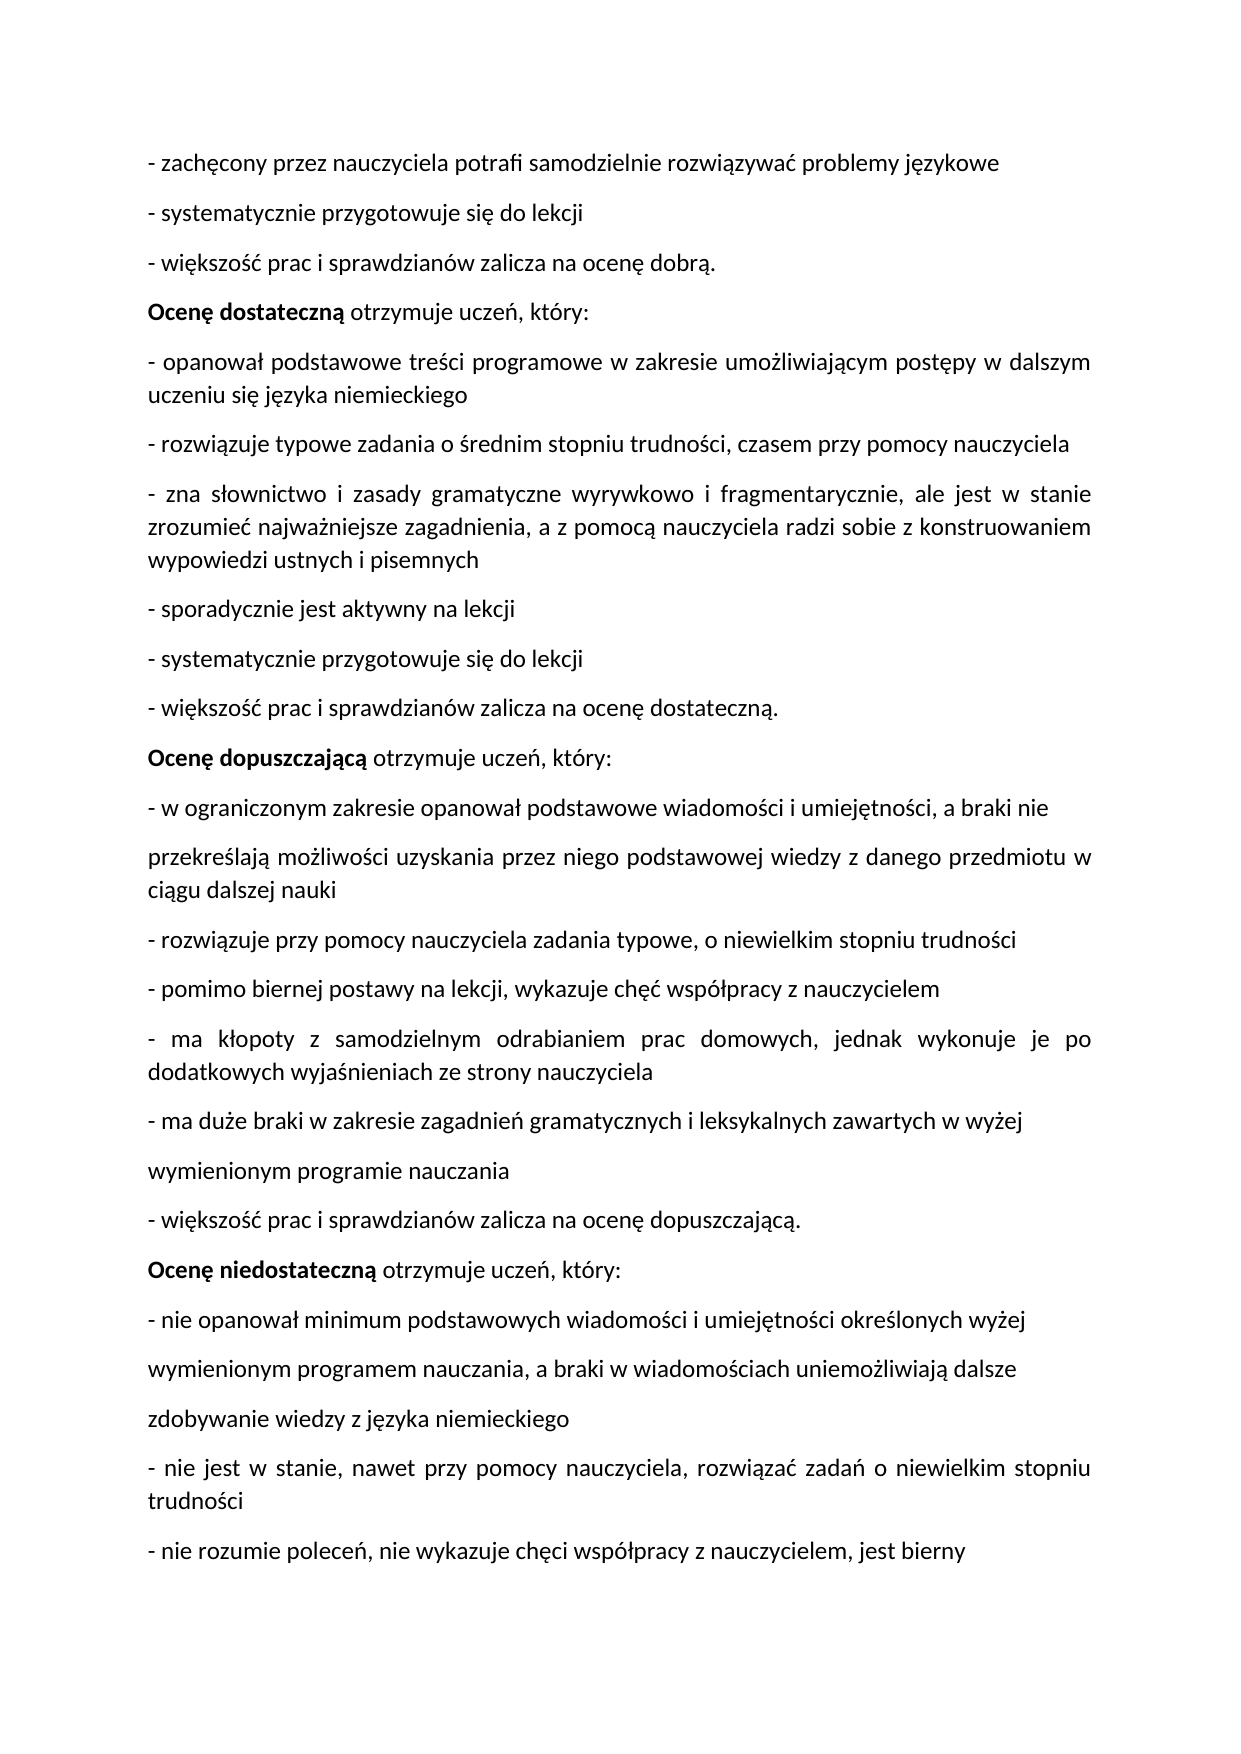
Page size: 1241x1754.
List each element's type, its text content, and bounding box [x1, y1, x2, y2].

text Ocenę dostateczną otrzymuje uczeń, który: [148, 296, 1093, 327]
text - zachęcony przez nauczyciela potrafi samodzielnie rozwiązywać problemy językowe [148, 148, 1093, 178]
text - sporadycznie jest aktywny na lekcji [148, 593, 1093, 624]
text wymienionym programie nauczania [148, 1155, 1093, 1186]
text - rozwiązuje przy pomocy nauczyciela zadania typowe, o niewielkim stopniu trudności [148, 924, 1093, 954]
text - systematycznie przygotowuje się do lekcji [148, 197, 1093, 228]
text Ocenę dopuszczającą otrzymuje uczeń, który: [148, 742, 1093, 773]
text - większość prac i sprawdzianów zalicza na ocenę dostateczną. [148, 693, 1093, 723]
text - większość prac i sprawdzianów zalicza na ocenę dobrą. [148, 247, 1093, 277]
text - w ograniczonym zakresie opanował podstawowe wiadomości i umiejętności, a braki nie [148, 792, 1093, 822]
text - nie rozumie poleceń, nie wykazuje chęci współpracy z nauczycielem, jest bierny [148, 1535, 1093, 1566]
text - systematycznie przygotowuje się do lekcji [148, 643, 1093, 673]
text zdobywanie wiedzy z języka niemieckiego [148, 1403, 1093, 1433]
text - zna słownictwo i zasady gramatyczne wyrywkowo i fragmentarycznie, ale jest w stanie zrozumieć najważniejsze zagadnienia, a z pomocą nauczyciela radzi sobie z konstruowaniem wypowiedzi ustnych i pisemnych [148, 478, 1093, 574]
text - ma duże braki w zakresie zagadnień gramatycznych i leksykalnych zawartych w wyżej [148, 1106, 1093, 1136]
text - nie jest w stanie, nawet przy pomocy nauczyciela, rozwiązać zadań o niewielkim stopniu trudności [148, 1453, 1093, 1516]
text - większość prac i sprawdzianów zalicza na ocenę dopuszczającą. [148, 1205, 1093, 1235]
text wymienionym programem nauczania, a braki w wiadomościach uniemożliwiają dalsze [148, 1353, 1093, 1384]
text - rozwiązuje typowe zadania o średnim stopniu trudności, czasem przy pomocy nauczyciela [148, 428, 1093, 459]
text przekreślają możliwości uzyskania przez niego podstawowej wiedzy z danego przedmiotu w ciągu dalszej nauki [148, 841, 1093, 905]
text - pomimo biernej postawy na lekcji, wykazuje chęć współpracy z nauczycielem [148, 973, 1093, 1004]
text Ocenę niedostateczną otrzymuje uczeń, który: [148, 1254, 1093, 1285]
text - nie opanował minimum podstawowych wiadomości i umiejętności określonych wyżej [148, 1304, 1093, 1334]
text - opanował podstawowe treści programowe w zakresie umożliwiającym postępy w dalszym uczeniu się języka niemieckiego [148, 346, 1093, 409]
text - ma kłopoty z samodzielnym odrabianiem prac domowych, jednak wykonuje je po dodatkowych wyjaśnieniach ze strony nauczyciela [148, 1023, 1093, 1086]
